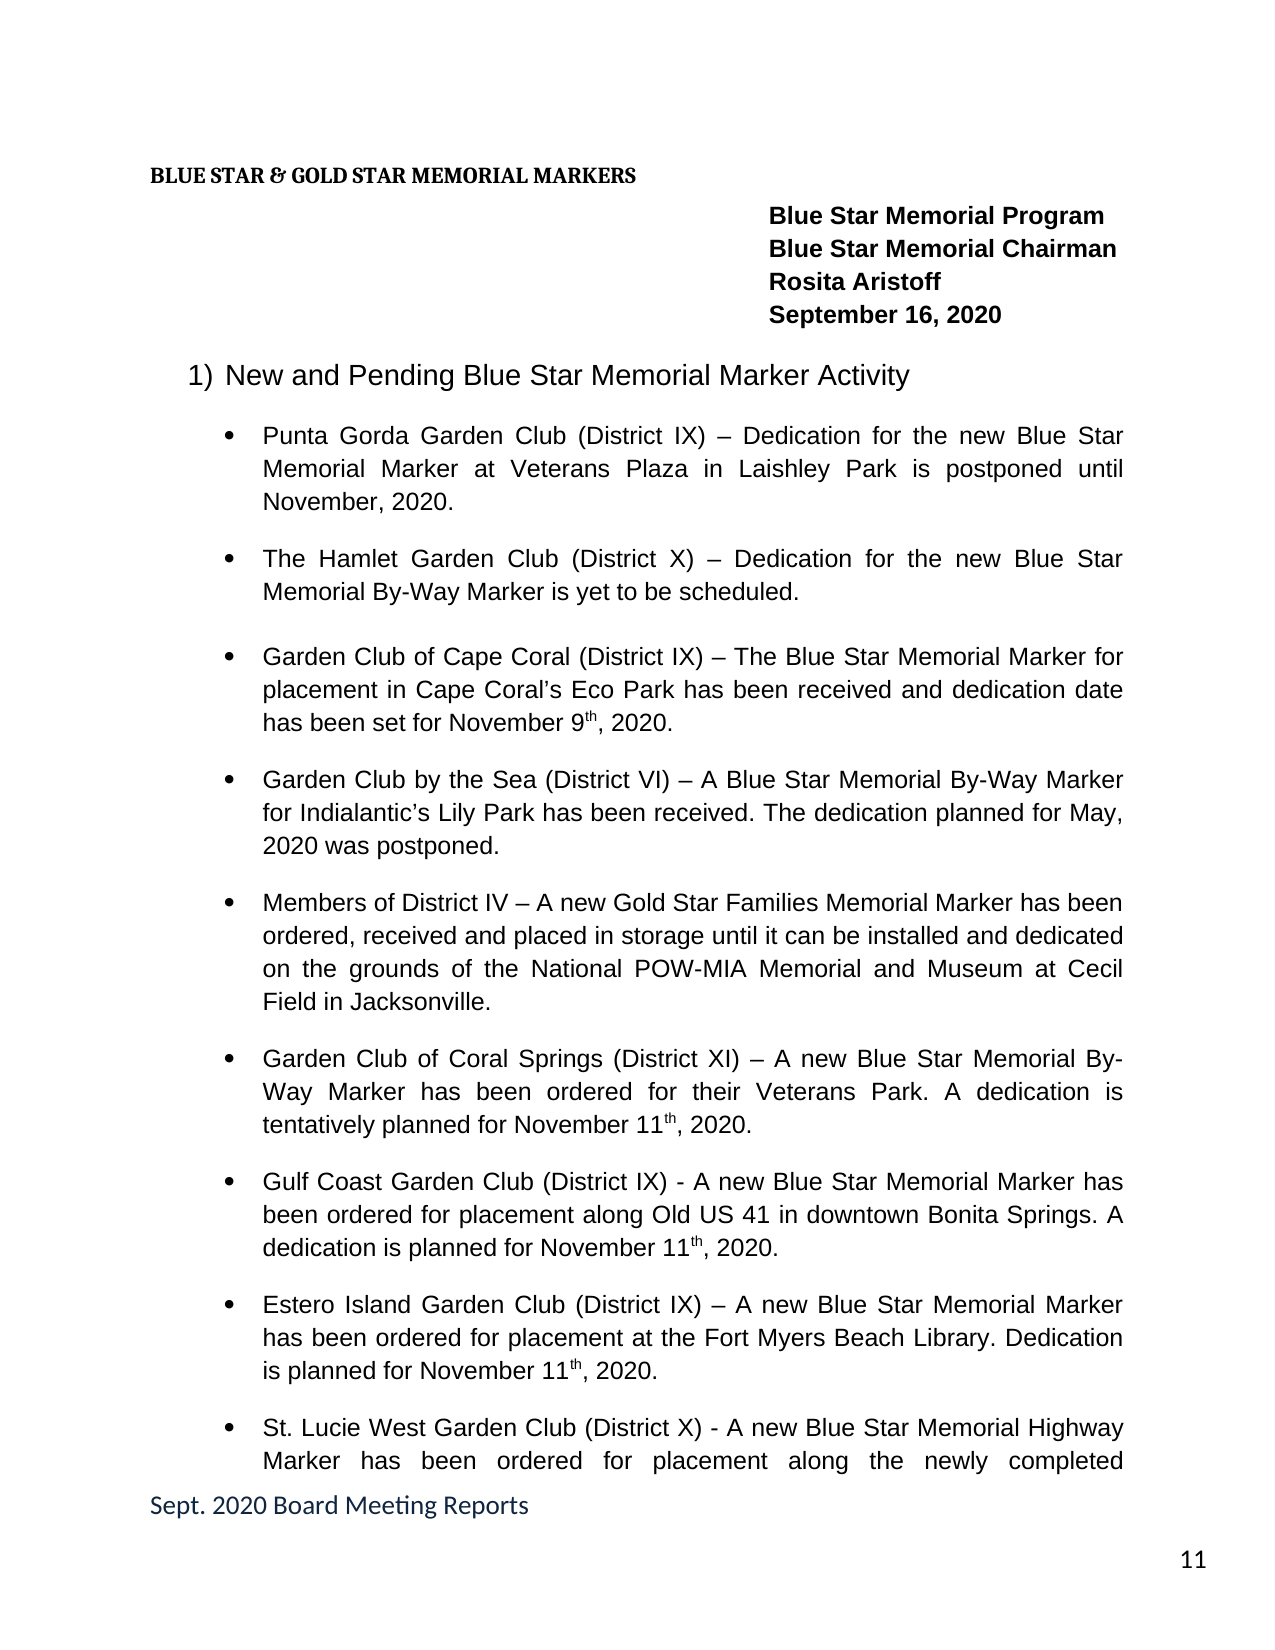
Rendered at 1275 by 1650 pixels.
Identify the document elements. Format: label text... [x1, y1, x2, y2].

text Rosita Aristoff [769, 267, 1125, 296]
list Garden Club by the Sea (District VI) – A Blue Star Memorial By-Way Marker for Indialantic’s Lily Park has been received. The dedication planned for May, 2020 was postponed. [225, 764, 1125, 859]
text September 16, 2020 [769, 300, 1125, 329]
list Members of District IV – A new Gold Star Families Memorial Marker has been ordered, received and placed in storage until it can be installed and dedicated on the grounds of the National POW-MIA Memorial and Museum at Cecil Field in Jacksonville. [225, 888, 1125, 1016]
list Estero Island Garden Club (District IX) – A new Blue Star Memorial Marker has been ordered for placement at the Fort Myers Beach Library. Dedication is planned for November 11th, 2020. [225, 1290, 1125, 1385]
subtitle BLUE STAR & GOLD STAR MEMORIAL MARKERS [150, 162, 1125, 189]
text Blue Star Memorial Chairman [769, 234, 1125, 263]
list Punta Gorda Garden Club (District IX) – Dedication for the new Blue Star Memorial Marker at Veterans Plaza in Laishley Park is postponed until November, 2020. [225, 421, 1125, 516]
list New and Pending Blue Star Memorial Marker Activity [187, 358, 1125, 392]
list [225, 1413, 1125, 1475]
text Blue Star Memorial Program [769, 201, 1125, 230]
list The Hamlet Garden Club (District X) – Dedication for the new Blue Star Memorial By-Way Marker is yet to be scheduled. [225, 544, 1125, 606]
list Garden Club of Cape Coral (District IX) – The Blue Star Memorial Marker for placement in Cape Coral’s Eco Park has been received and dedication date has been set for November 9th, 2020. [225, 641, 1125, 736]
list Garden Club of Coral Springs (District XI) – A new Blue Star Memorial By-Way Marker has been ordered for their Veterans Park. A dedication is tentatively planned for November 11th, 2020. [225, 1044, 1125, 1139]
list Gulf Coast Garden Club (District IX) - A new Blue Star Memorial Marker has been ordered for placement along Old US 41 in downtown Bonita Springs. A dedication is planned for November 11th, 2020. [225, 1167, 1125, 1262]
